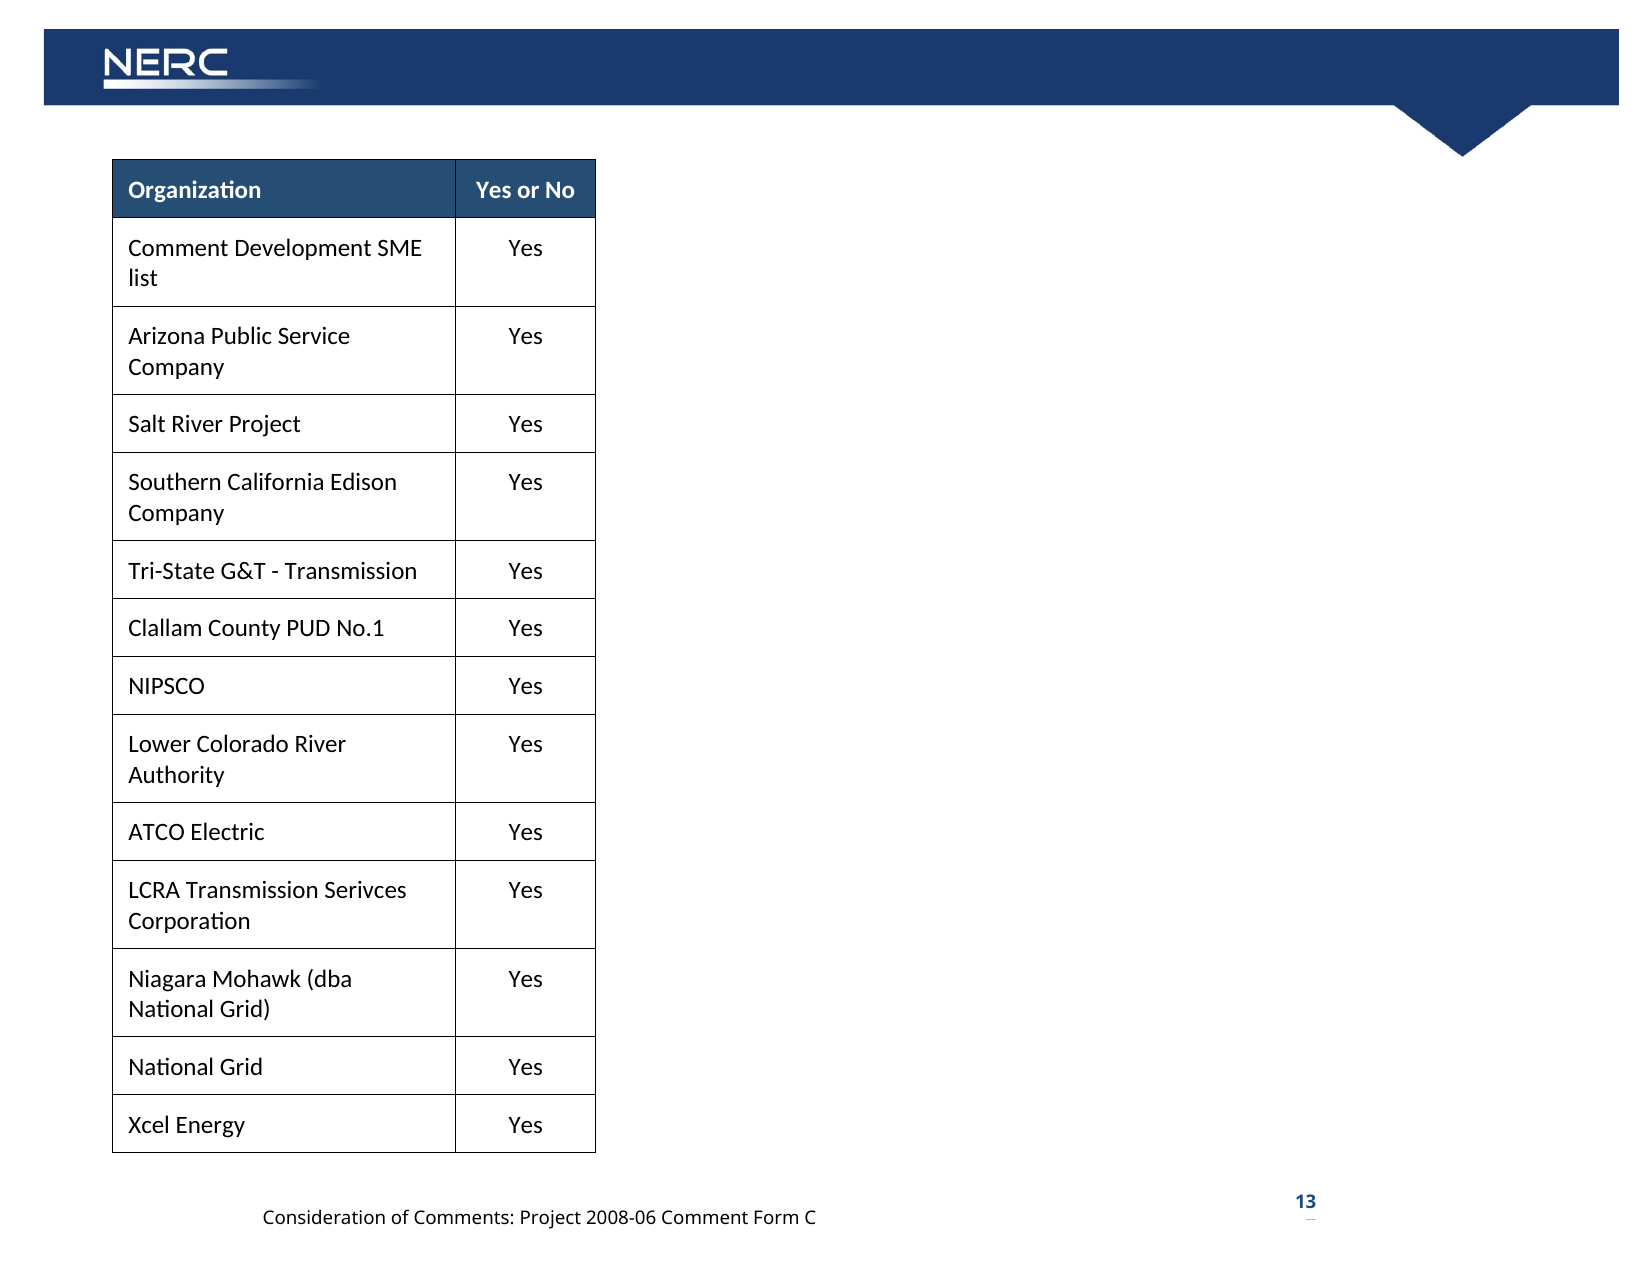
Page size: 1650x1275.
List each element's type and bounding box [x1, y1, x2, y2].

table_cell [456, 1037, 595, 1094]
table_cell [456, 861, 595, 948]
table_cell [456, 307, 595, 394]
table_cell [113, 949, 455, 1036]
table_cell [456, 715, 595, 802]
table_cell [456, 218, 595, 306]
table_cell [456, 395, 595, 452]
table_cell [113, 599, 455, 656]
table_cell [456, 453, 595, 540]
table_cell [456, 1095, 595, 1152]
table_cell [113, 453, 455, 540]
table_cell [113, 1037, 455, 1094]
picture [43, 29, 1619, 157]
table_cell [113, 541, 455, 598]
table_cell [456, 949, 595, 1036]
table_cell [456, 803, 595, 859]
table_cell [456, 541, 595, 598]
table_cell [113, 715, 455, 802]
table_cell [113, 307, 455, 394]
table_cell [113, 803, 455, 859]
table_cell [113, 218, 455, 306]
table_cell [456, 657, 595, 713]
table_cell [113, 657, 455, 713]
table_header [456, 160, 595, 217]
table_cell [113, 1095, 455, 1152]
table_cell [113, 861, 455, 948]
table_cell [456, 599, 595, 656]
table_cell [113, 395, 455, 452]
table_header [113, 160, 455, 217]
